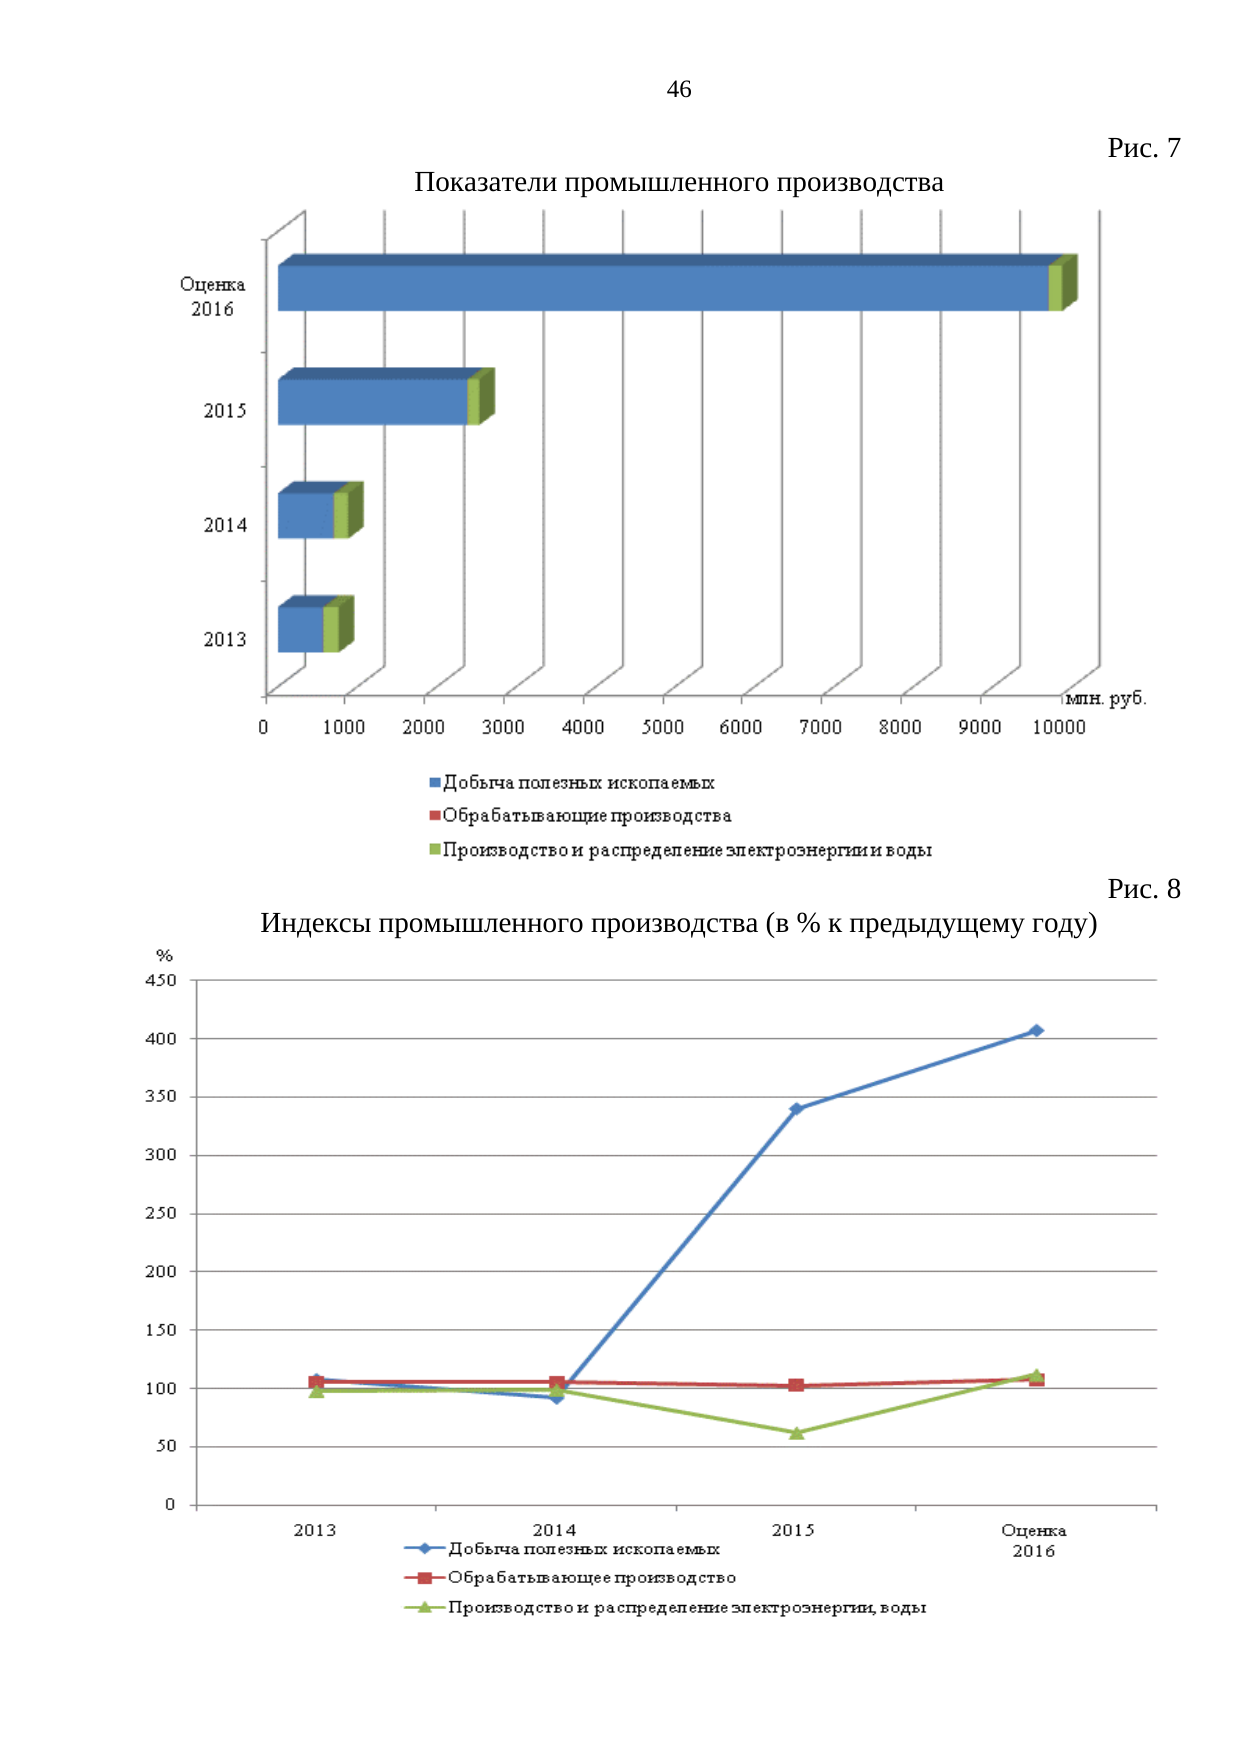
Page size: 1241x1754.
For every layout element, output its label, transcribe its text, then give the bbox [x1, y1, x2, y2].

text Индексы промышленного производства (в % к предыдущему году) [177, 905, 1181, 938]
picture [147, 197, 1157, 872]
text Показатели промышленного производства [177, 164, 1181, 198]
picture [118, 938, 1206, 1631]
text Рис. 8 [177, 871, 1181, 905]
text Рис. 7 [177, 131, 1181, 164]
